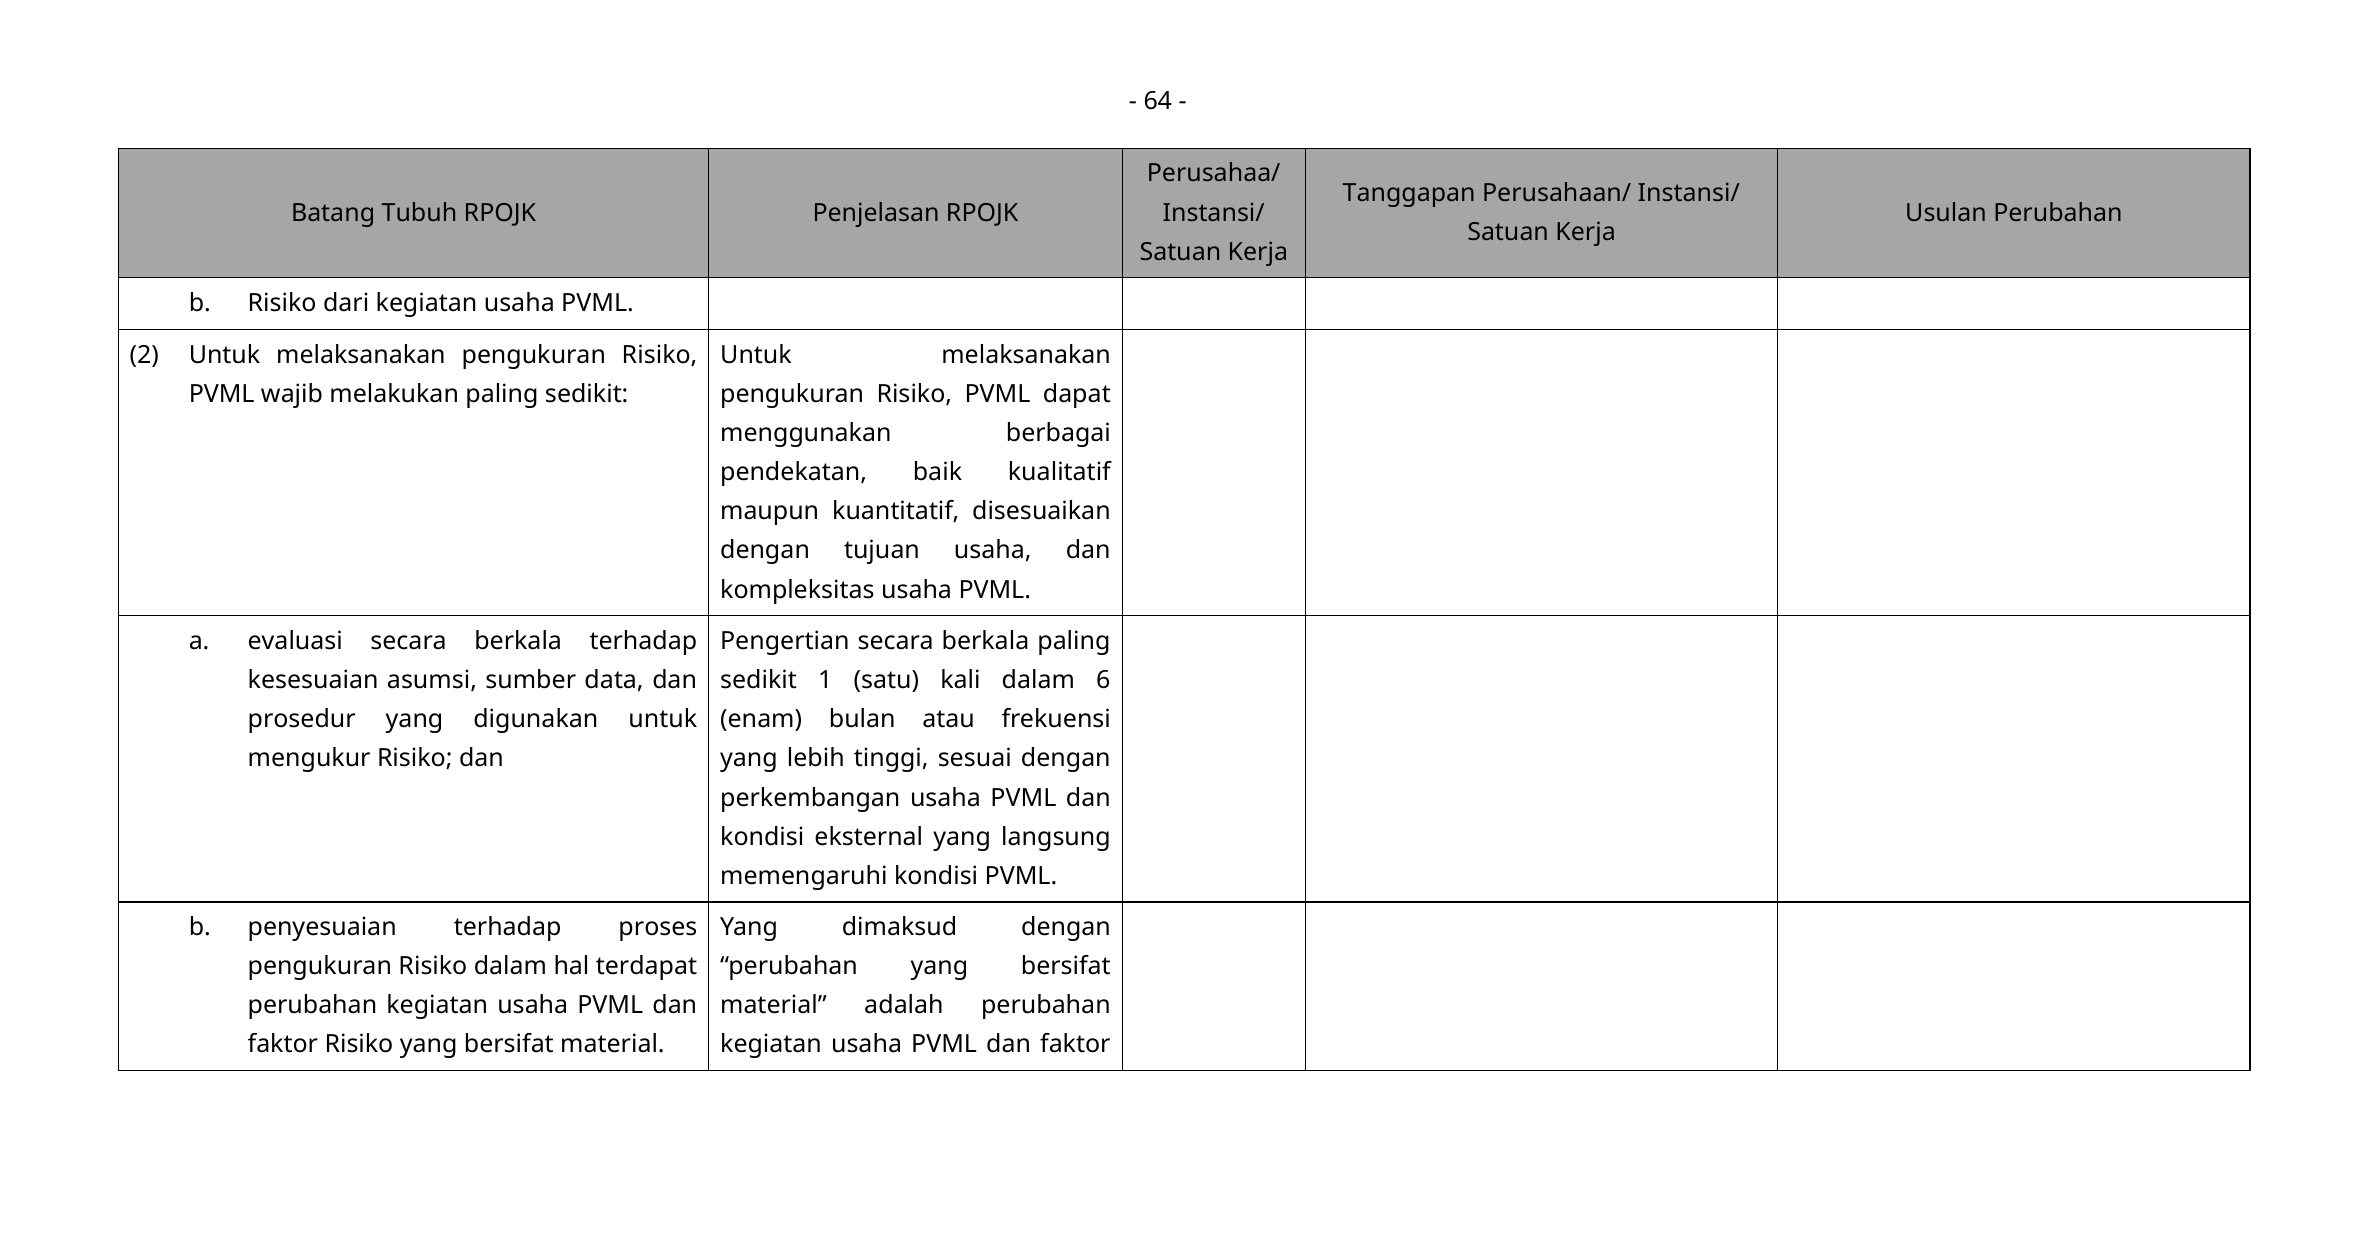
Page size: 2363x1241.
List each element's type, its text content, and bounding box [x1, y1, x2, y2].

table_cell [1306, 278, 1777, 329]
table_cell evaluasi secara berkala terhadap kesesuaian asumsi, sumber data, dan prosedur yang digunakan untuk mengukur Risiko; dan [119, 616, 708, 901]
table_cell [1306, 903, 1777, 1070]
table_cell Untuk melaksanakan pengukuran Risiko, PVML wajib melakukan paling sedikit: [119, 330, 708, 615]
table_cell [1123, 278, 1305, 329]
table_cell Pengertian secara berkala paling sedikit 1 (satu) kali dalam 6 (enam) bulan atau frekuensi yang lebih tinggi, sesuai dengan perkembangan usaha PVML dan kondisi eksternal yang langsung memengaruhi kondisi PVML. [709, 616, 1122, 901]
table_header Tanggapan Perusahaan/ Instansi/ Satuan Kerja [1306, 149, 1777, 277]
table_cell [1123, 616, 1305, 901]
table_cell [709, 278, 1122, 329]
table_cell [1123, 903, 1305, 1070]
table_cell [119, 903, 708, 1070]
table_header Usulan Perubahan [1778, 149, 2249, 277]
table_cell [1778, 903, 2249, 1070]
table_cell [1306, 616, 1777, 901]
table_cell [1778, 616, 2249, 901]
table_cell [1778, 278, 2249, 329]
table_header Perusahaa/ Instansi/ Satuan Kerja [1123, 149, 1305, 277]
table_header Batang Tubuh RPOJK [119, 149, 708, 277]
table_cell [709, 903, 1122, 1070]
table_cell Risiko dari kegiatan usaha PVML. [119, 278, 708, 329]
table_header Penjelasan RPOJK [709, 149, 1122, 277]
table_cell Untuk melaksanakan pengukuran Risiko, PVML dapat menggunakan berbagai pendekatan, baik kualitatif maupun kuantitatif, disesuaikan dengan tujuan usaha, dan kompleksitas usaha PVML. [709, 330, 1122, 615]
table_cell [1778, 330, 2249, 615]
table_cell [1123, 330, 1305, 615]
table_cell [1306, 330, 1777, 615]
